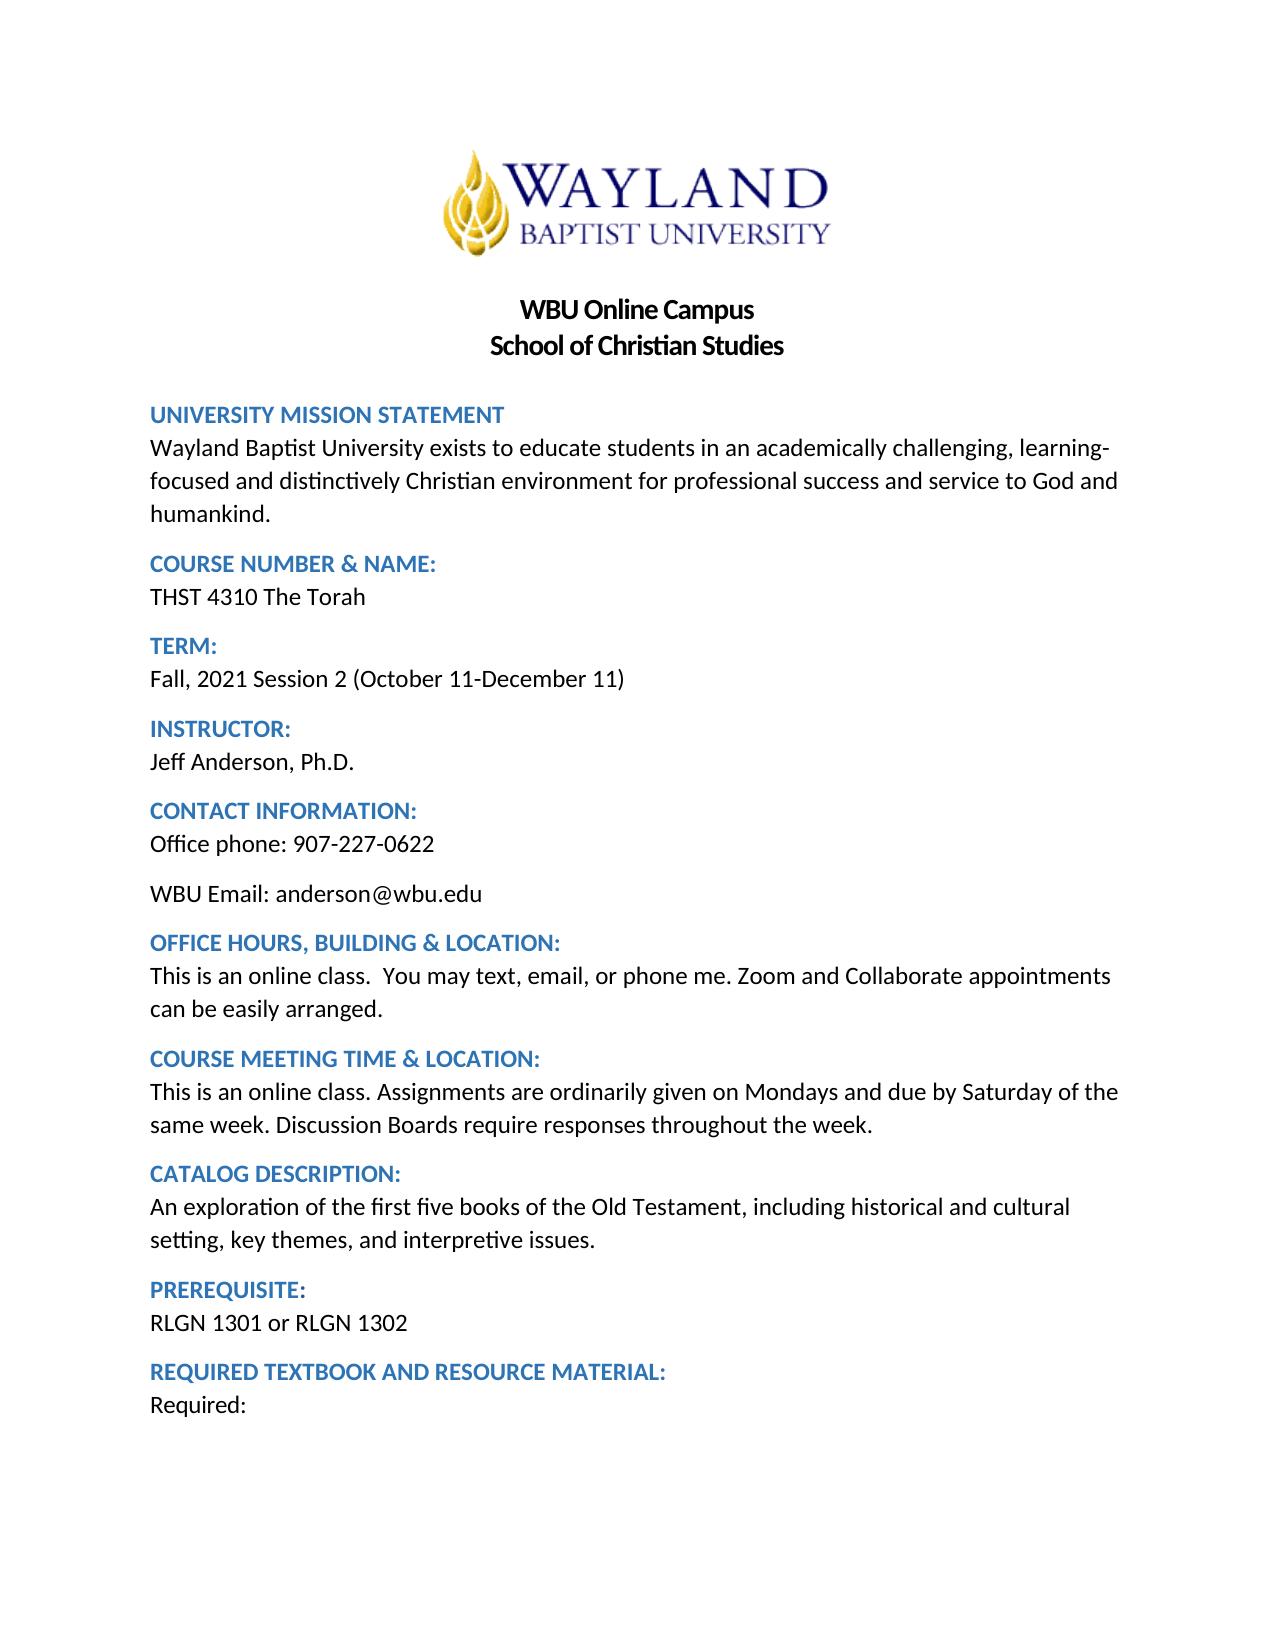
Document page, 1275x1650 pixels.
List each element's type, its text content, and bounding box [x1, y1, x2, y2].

text An exploration of the first five books of the Old Testament, including historical and cultural setting, key themes, and interpretive issues. [150, 1191, 1125, 1255]
subtitle OFFICE HOURS, BUILDING & LOCATION: [150, 928, 1125, 958]
text Office phone: 907-227-0622 [150, 828, 1125, 859]
subtitle REQUIRED TEXTBOOK AND RESOURCE MATERIAL: [150, 1356, 1125, 1387]
text WBU Email: anderson@wbu.edu [150, 878, 1125, 908]
subtitle INSTRUCTOR: [150, 713, 1125, 743]
picture [442, 150, 833, 257]
text This is an online class. Assignments are ordinarily given on Mondays and due by Saturday of the same week. Discussion Boards require responses throughout the week. [150, 1076, 1125, 1139]
text RLGN 1301 or RLGN 1302 [150, 1307, 1125, 1337]
text Wayland Baptist University exists to educate students in an academically challenging, learning-focused and distinctively Christian environment for professional success and service to God and humankind. [150, 433, 1125, 529]
title WBU Online Campus [150, 291, 1125, 327]
title School of Christian Studies [150, 327, 1125, 363]
subtitle UNIVERSITY MISSION STATEMENT [150, 400, 1125, 430]
subtitle PREREQUISITE: [150, 1274, 1125, 1304]
subtitle TERM: [150, 631, 1125, 661]
text Required: [150, 1389, 1020, 1420]
subtitle COURSE NUMBER & NAME: [150, 548, 1125, 578]
text This is an online class. You may text, email, or phone me. Zoom and Collaborate appointments can be easily arranged. [150, 961, 1125, 1024]
subtitle CONTACT INFORMATION: [150, 796, 1125, 826]
text Fall, 2021 Session 2 (October 11-December 11) [150, 663, 1125, 694]
subtitle CATALOG DESCRIPTION: [150, 1158, 1125, 1189]
text Jeff Anderson, Ph.D. [150, 746, 1125, 776]
subtitle COURSE MEETING TIME & LOCATION: [150, 1043, 1125, 1073]
text THST 4310 The Torah [150, 581, 1125, 611]
